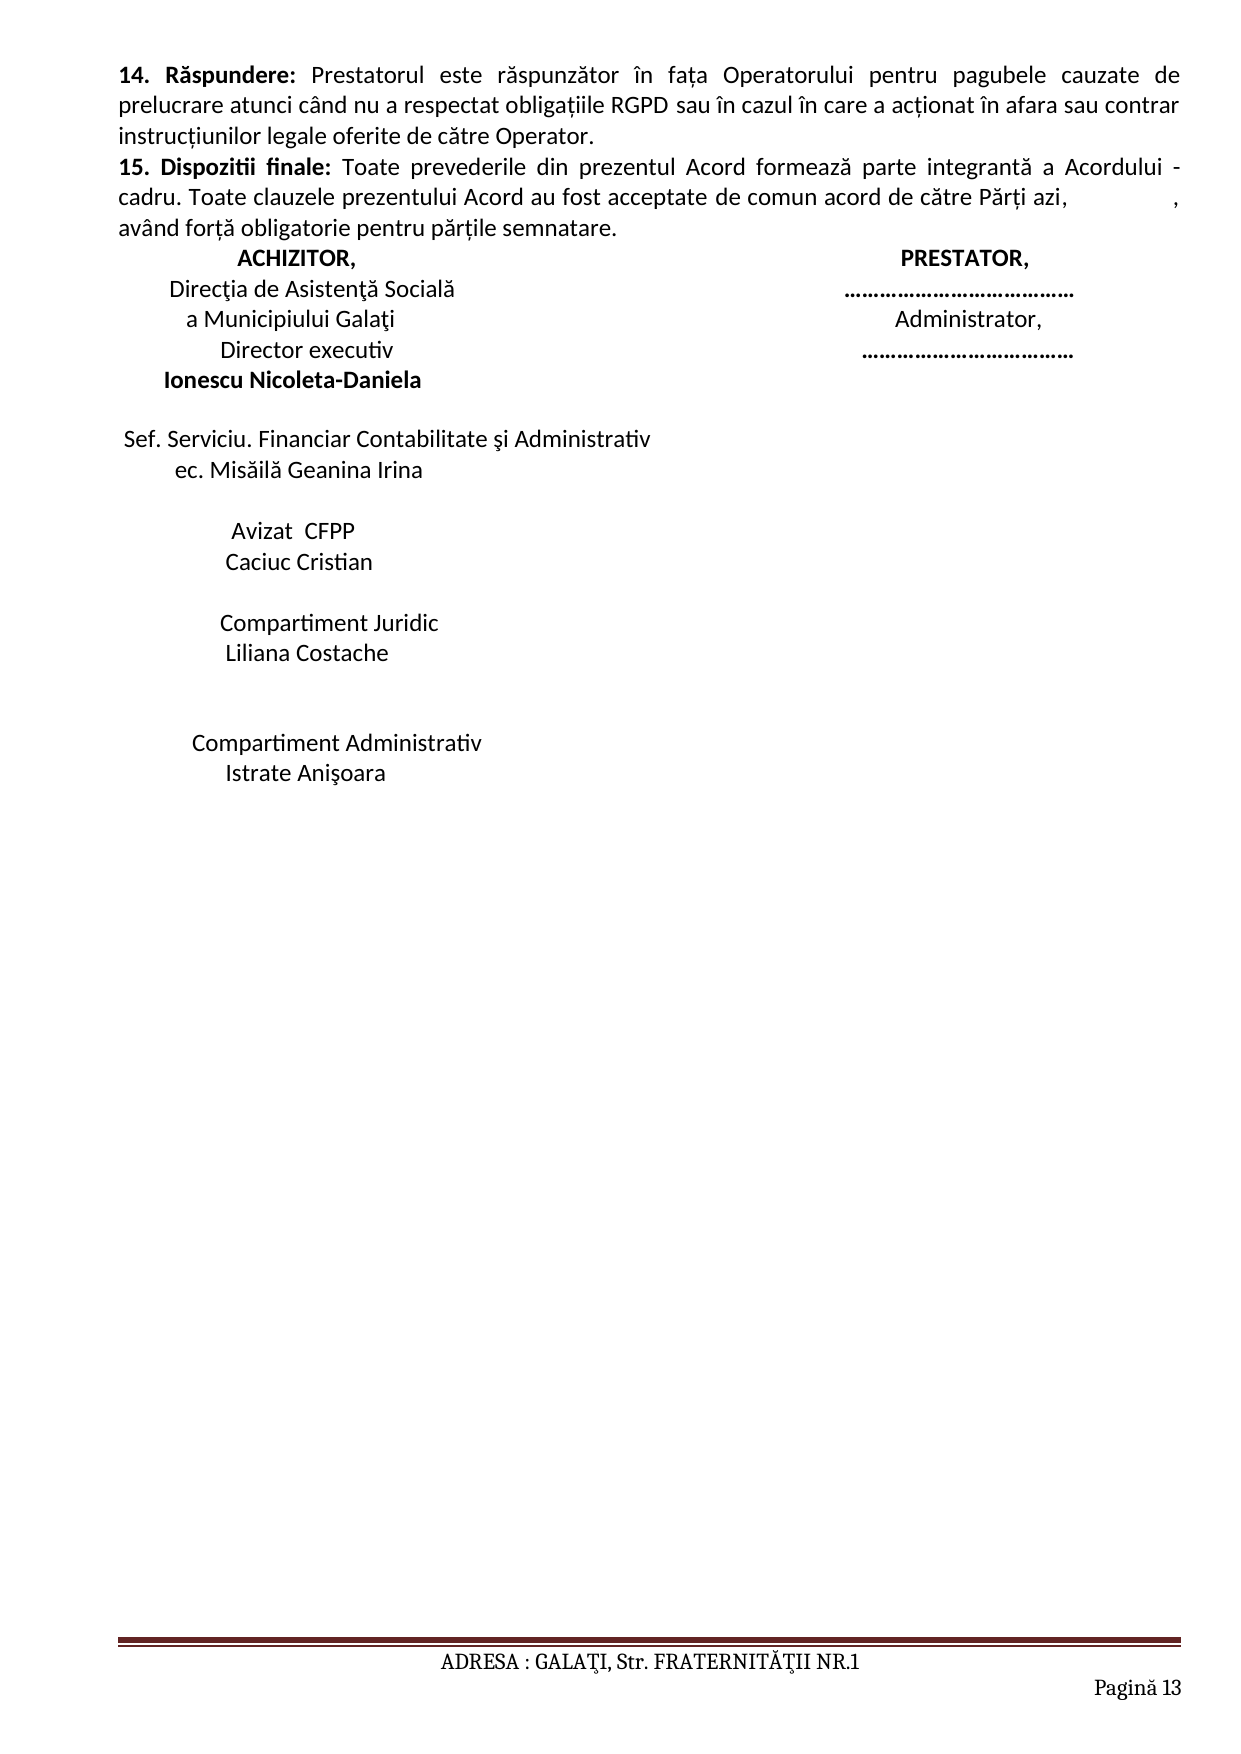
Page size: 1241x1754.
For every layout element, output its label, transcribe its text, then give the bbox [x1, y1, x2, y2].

text Compartiment Administrativ [118, 727, 1181, 757]
text ACHIZITOR, PRESTATOR, [118, 242, 1181, 273]
text Direcţia de Asistenţă Socială ………………………………… [118, 273, 1181, 303]
text Compartiment Juridic [118, 607, 1181, 637]
text a Municipiului Galaţi Administrator, [118, 303, 1181, 334]
text Avizat CFPP [118, 515, 1181, 546]
text ec. Misăilă Geanina Irina [118, 454, 1181, 515]
text Director executiv ……………………………… [118, 334, 1181, 364]
text Ionescu Nicoleta-Daniela [118, 364, 1181, 395]
text Istrate Anişoara [118, 757, 1181, 788]
text 14. Răspundere: Prestatorul este răspunzător în fața Operatorului pentru pagubele cauzate de prelucrare atunci când nu a respectat obligațiile RGPD sau în cazul în care a acționat în afara sau contrar instrucțiunilor legale oferite de către Operator. [118, 59, 1181, 151]
text Caciuc Cristian [118, 546, 1181, 576]
text Liliana Costache [118, 637, 1181, 668]
text Sef. Serviciu. Financiar Contabilitate şi Administrativ [118, 423, 1181, 454]
text 15. Dispozitii finale: Toate prevederile din prezentul Acord formează parte integrantă a Acordului - cadru. Toate clauzele prezentului Acord au fost acceptate de comun acord de către Părți azi, , având forță obligatorie pentru părțile semnatare. [118, 151, 1181, 242]
